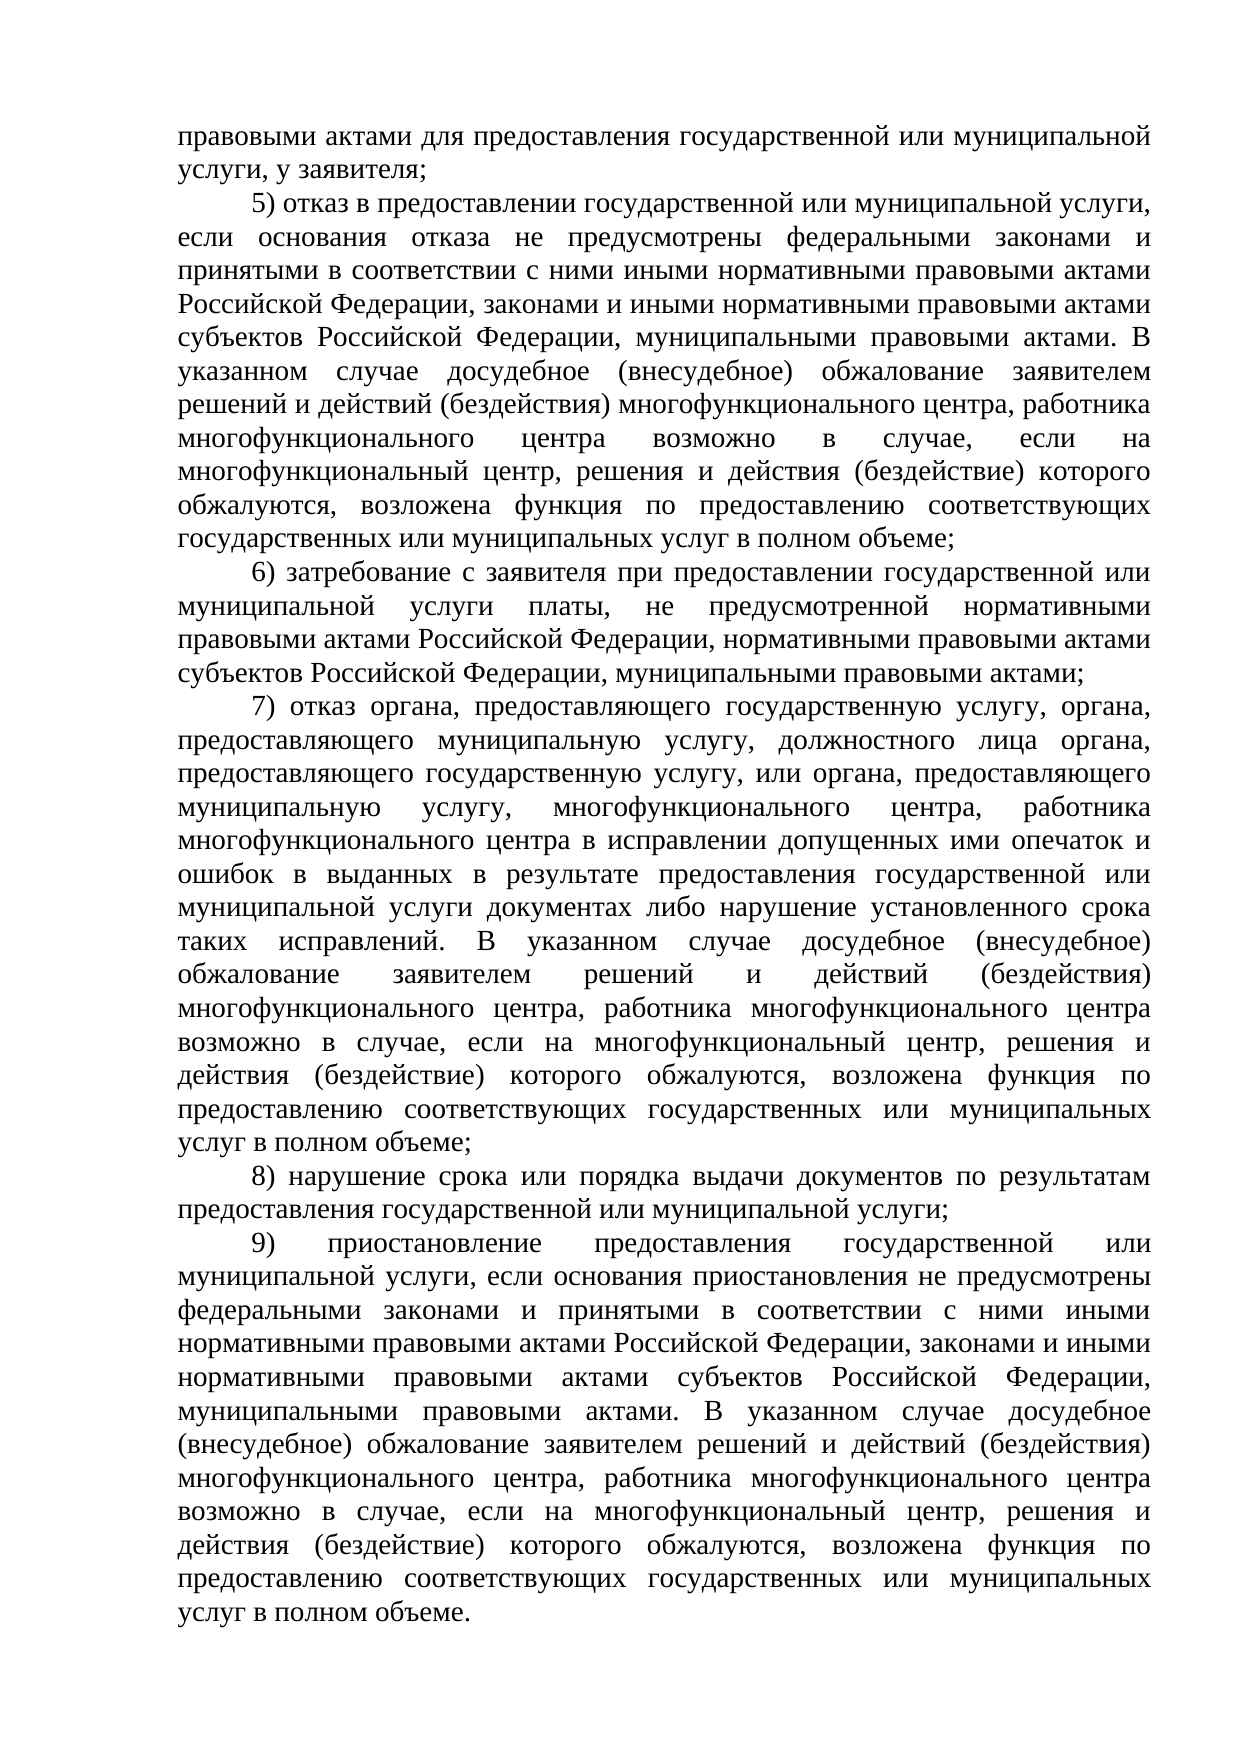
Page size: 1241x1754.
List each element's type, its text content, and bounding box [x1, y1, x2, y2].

text 5) отказ в предоставлении государственной или муниципальной услуги, если основания отказа не предусмотрены федеральными законами и принятыми в соответствии с ними иными нормативными правовыми актами Российской Федерации, законами и иными нормативными правовыми актами субъектов Российской Федерации, муниципальными правовыми актами. В указанном случае досудебное (внесудебное) обжалование заявителем решений и действий (бездействия) многофункционального центра, работника многофункционального центра возможно в случае, если на многофункциональный центр, решения и действия (бездействие) которого обжалуются, возложена функция по предоставлению соответствующих государственных или муниципальных услуг в полном объеме; [177, 185, 1152, 554]
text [177, 118, 1152, 185]
text 6) затребование с заявителя при предоставлении государственной или муниципальной услуги платы, не предусмотренной нормативными правовыми актами Российской Федерации, нормативными правовыми актами субъектов Российской Федерации, муниципальными правовыми актами; [177, 554, 1152, 688]
text 7) отказ органа, предоставляющего государственную услугу, органа, предоставляющего муниципальную услугу, должностного лица органа, предоставляющего государственную услугу, или органа, предоставляющего муниципальную услугу, многофункционального центра, работника многофункционального центра в исправлении допущенных ими опечаток и ошибок в выданных в результате предоставления государственной или муниципальной услуги документах либо нарушение установленного срока таких исправлений. В указанном случае досудебное (внесудебное) обжалование заявителем решений и действий (бездействия) многофункционального центра, работника многофункционального центра возможно в случае, если на многофункциональный центр, решения и действия (бездействие) которого обжалуются, возложена функция по предоставлению соответствующих государственных или муниципальных услуг в полном объеме; [177, 688, 1152, 1158]
text 9) приостановление предоставления государственной или муниципальной услуги, если основания приостановления не предусмотрены федеральными законами и принятыми в соответствии с ними иными нормативными правовыми актами Российской Федерации, законами и иными нормативными правовыми актами субъектов Российской Федерации, муниципальными правовыми актами. В указанном случае досудебное (внесудебное) обжалование заявителем решений и действий (бездействия) многофункционального центра, работника многофункционального центра возможно в случае, если на многофункциональный центр, решения и действия (бездействие) которого обжалуются, возложена функция по предоставлению соответствующих государственных или муниципальных услуг в полном объеме. [177, 1225, 1152, 1627]
text 8) нарушение срока или порядка выдачи документов по результатам предоставления государственной или муниципальной услуги; [177, 1158, 1152, 1225]
